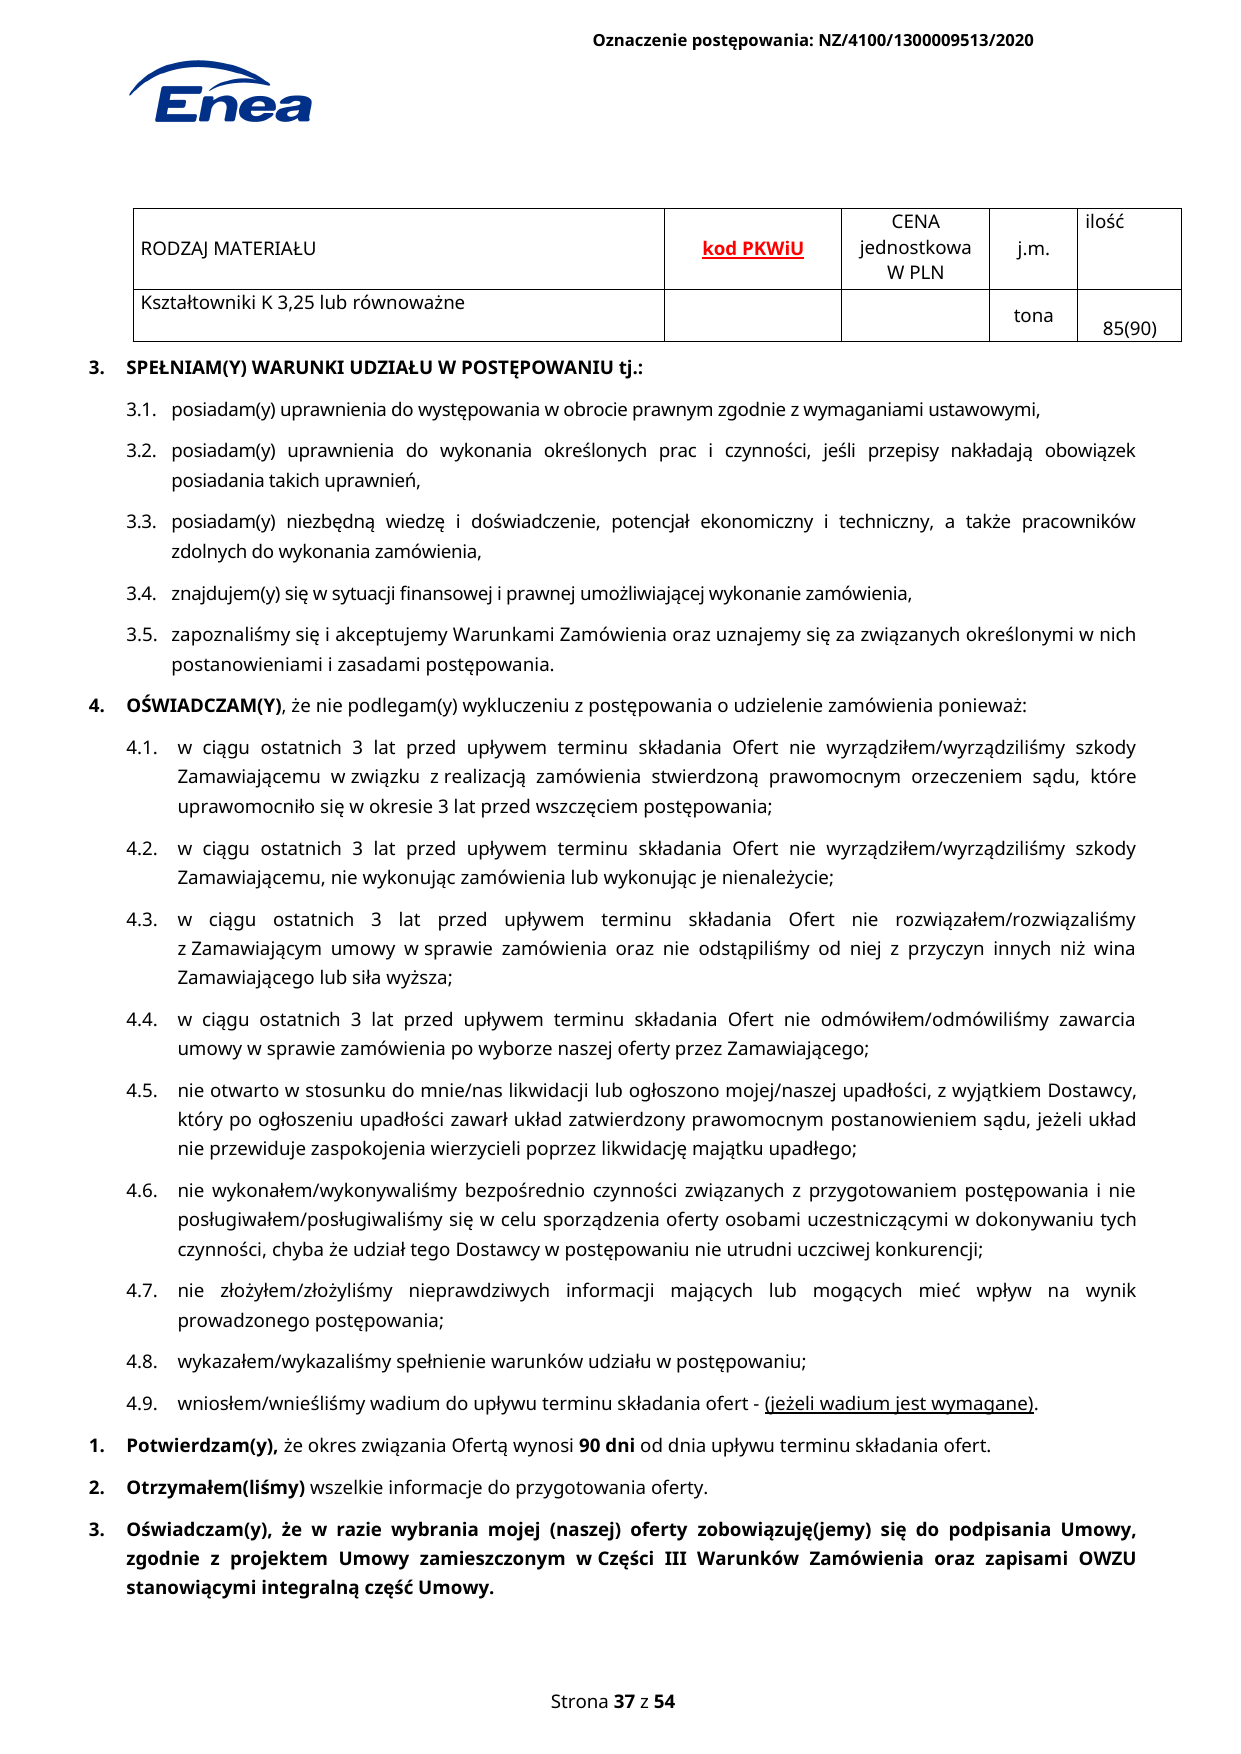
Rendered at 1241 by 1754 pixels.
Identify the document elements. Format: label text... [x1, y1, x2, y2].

table_cell [842, 290, 989, 341]
table_header kod PKWiU [665, 209, 841, 289]
list nie wykonałem/wykonywaliśmy bezpośrednio czynności związanych z przygotowaniem postępowania i nie posługiwałem/posługiwaliśmy się w celu sporządzenia oferty osobami uczestniczącymi w dokonywaniu tych czynności, chyba że udział tego Dostawcy w postępowaniu nie utrudni uczciwej konkurencji; [126, 1177, 1137, 1262]
list wykazałem/wykazaliśmy spełnienie warunków udziału w postępowaniu; [126, 1349, 1137, 1374]
table_cell Kształtowniki K 3,25 lub równoważne [134, 290, 664, 341]
list nie złożyłem/złożyliśmy nieprawdziwych informacji mających lub mogących mieć wpływ na wynik prowadzonego postępowania; [126, 1278, 1137, 1333]
picture [117, 50, 324, 124]
table_header RODZAJ MATERIAŁU [134, 209, 664, 289]
list posiadam(y) uprawnienia do występowania w obrocie prawnym zgodnie z wymaganiami ustawowymi, [126, 396, 1137, 422]
table_cell 85(90) [1078, 290, 1181, 341]
list w ciągu ostatnich 3 lat przed upływem terminu składania Ofert nie wyrządziłem/wyrządziliśmy szkody Zamawiającemu w związku z realizacją zamówienia stwierdzoną prawomocnym orzeczeniem sądu, które uprawomocniło się w okresie 3 lat przed wszczęciem postępowania; [126, 734, 1137, 818]
list w ciągu ostatnich 3 lat przed upływem terminu składania Ofert nie wyrządziłem/wyrządziliśmy szkody Zamawiającemu, nie wykonując zamówienia lub wykonując je nienależycie; [126, 835, 1137, 889]
table_cell tona [990, 290, 1077, 341]
table_cell [665, 290, 841, 341]
list Otrzymałem(liśmy) wszelkie informacje do przygotowania oferty. [89, 1474, 1137, 1500]
list SPEŁNIAM(Y) WARUNKI UDZIAŁU W POSTĘPOWANIU tj.: [89, 354, 1137, 380]
table_header ilość [1078, 209, 1181, 289]
table_header CENA jednostkowa W PLN [842, 209, 989, 289]
list Oświadczam(y), że w razie wybrania mojej (naszej) oferty zobowiązuję(jemy) się do podpisania Umowy, zgodnie z projektem Umowy zamieszczonym w Części III Warunków Zamówienia oraz zapisami OWZU stanowiącymi integralną część Umowy. [89, 1516, 1137, 1600]
list znajdujem(y) się w sytuacji finansowej i prawnej umożliwiającej wykonanie zamówienia, [126, 580, 1137, 605]
list posiadam(y) uprawnienia do wykonania określonych prac i czynności, jeśli przepisy nakładają obowiązek posiadania takich uprawnień, [126, 438, 1137, 493]
list OŚWIADCZAM(Y), że nie podlegam(y) wykluczeniu z postępowania o udzielenie zamówienia ponieważ: [89, 693, 1137, 718]
table_header j.m. [990, 209, 1077, 289]
list Potwierdzam(y), że okres związania Ofertą wynosi 90 dni od dnia upływu terminu składania ofert. [89, 1432, 1137, 1458]
list wniosłem/wnieśliśmy wadium do upływu terminu składania ofert - (jeżeli wadium jest wymagane). [126, 1391, 1137, 1416]
list posiadam(y) niezbędną wiedzę i doświadczenie, potencjał ekonomiczny i techniczny, a także pracowników zdolnych do wykonania zamówienia, [126, 509, 1137, 564]
list zapoznaliśmy się i akceptujemy Warunkami Zamówienia oraz uznajemy się za związanych określonymi w nich postanowieniami i zasadami postępowania. [126, 622, 1137, 676]
list nie otwarto w stosunku do mnie/nas likwidacji lub ogłoszono mojej/naszej upadłości, z wyjątkiem Dostawcy, który po ogłoszeniu upadłości zawarł układ zatwierdzony prawomocnym postanowieniem sądu, jeżeli układ nie przewiduje zaspokojenia wierzycieli poprzez likwidację majątku upadłego; [126, 1077, 1137, 1161]
list w ciągu ostatnich 3 lat przed upływem terminu składania Ofert nie rozwiązałem/rozwiązaliśmy z Zamawiającym umowy w sprawie zamówienia oraz nie odstąpiliśmy od niej z przyczyn innych niż wina Zamawiającego lub siła wyższa; [126, 906, 1137, 990]
list w ciągu ostatnich 3 lat przed upływem terminu składania Ofert nie odmówiłem/odmówiliśmy zawarcia umowy w sprawie zamówienia po wyborze naszej oferty przez Zamawiającego; [126, 1006, 1137, 1061]
